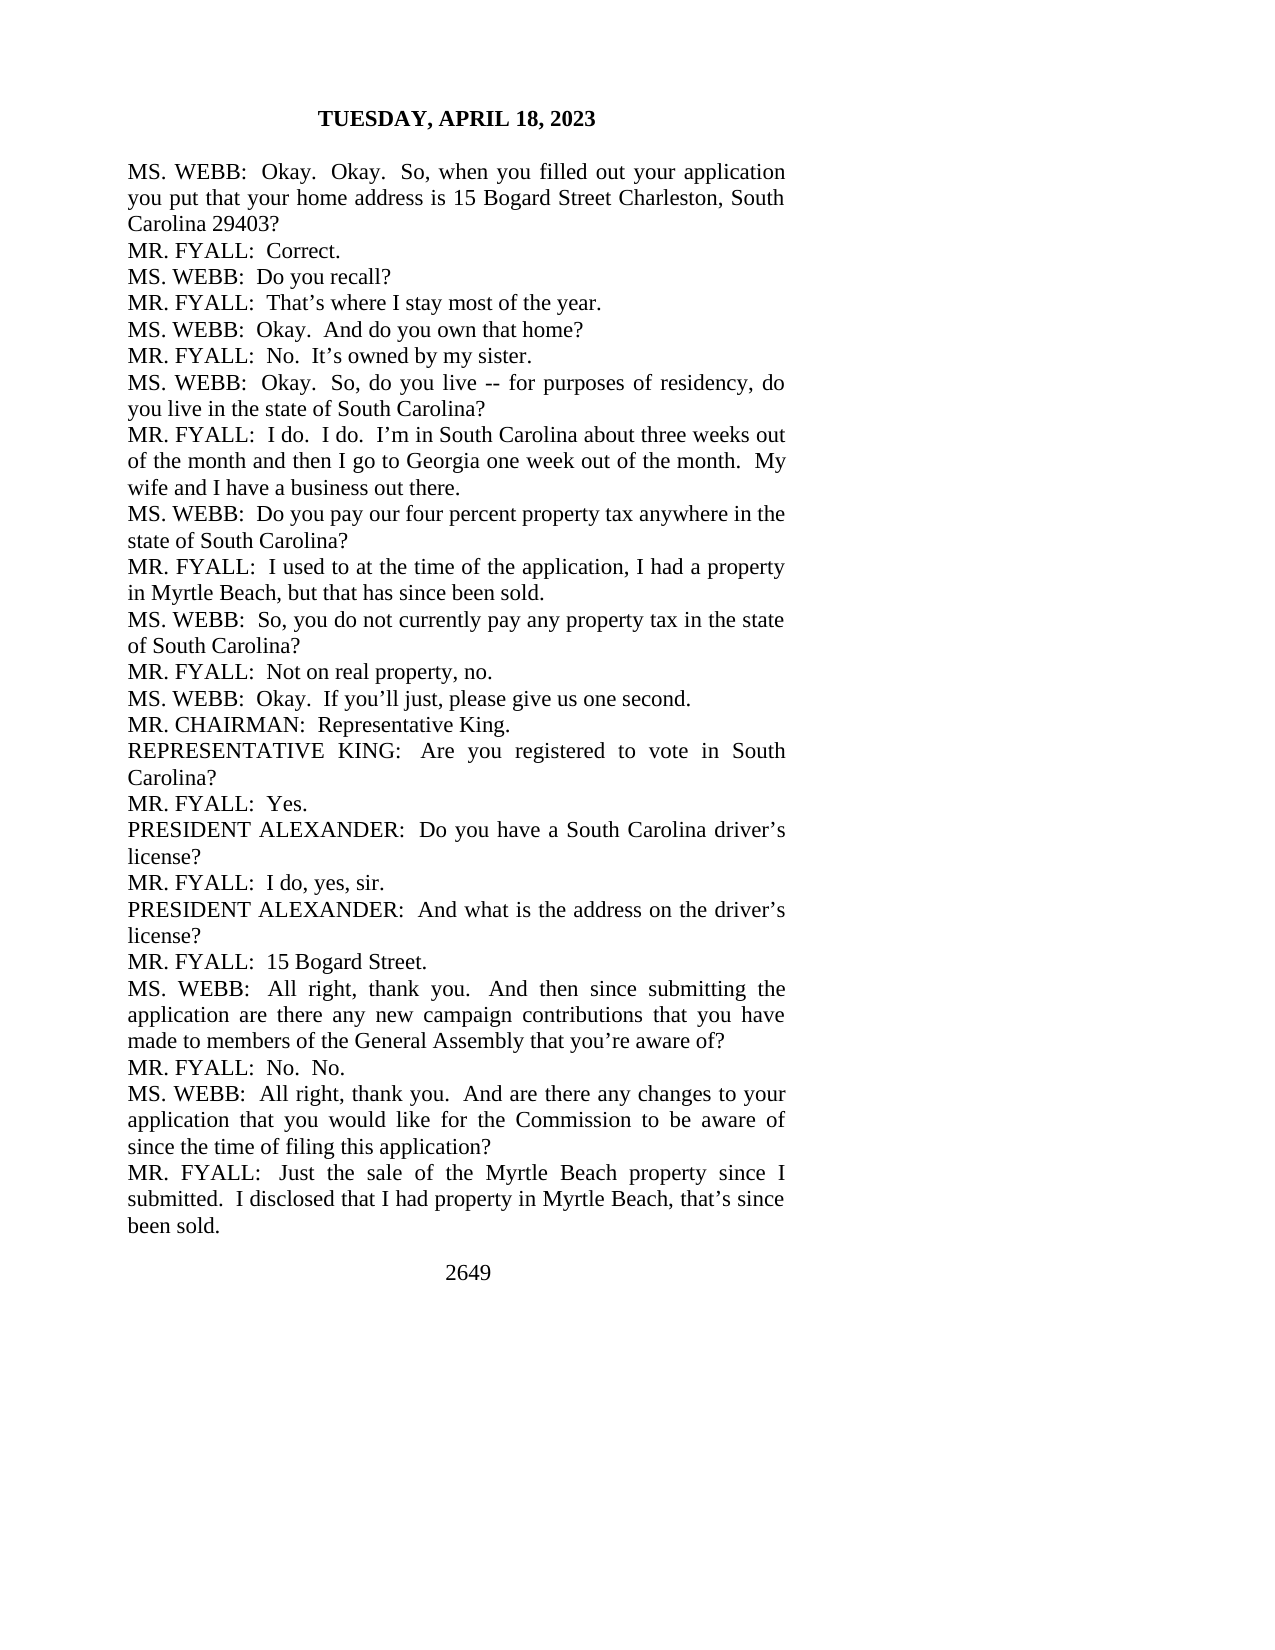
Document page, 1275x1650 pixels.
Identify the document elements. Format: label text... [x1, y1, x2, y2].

text MS. WEBB: Okay. Okay. So, when you filled out your application you put that your home address is 15 Bogard Street Charleston, South Carolina 29403? [127, 158, 786, 237]
text MS. WEBB: Okay. If you’ll just, please give us one second. [127, 685, 786, 711]
text MS. WEBB: Okay. And do you own that home? [127, 316, 786, 342]
text MR. FYALL: Just the sale of the Myrtle Beach property since I submitted. I disclosed that I had property in Myrtle Beach, that’s since been sold. [127, 1159, 786, 1238]
text REPRESENTATIVE KING: Are you registered to vote in South Carolina? [127, 737, 786, 790]
text MS. WEBB: Do you recall? [127, 263, 786, 289]
text PRESIDENT ALEXANDER: And what is the address on the driver’s license? [127, 896, 786, 948]
text MS. WEBB: So, you do not currently pay any property tax in the state of South Carolina? [127, 606, 786, 658]
text MR. CHAIRMAN: Representative King. [127, 711, 786, 737]
text MS. WEBB: All right, thank you. And then since submitting the application are there any new campaign contributions that you have made to members of the General Assembly that you’re aware of? [127, 975, 786, 1054]
text MS. WEBB: Do you pay our four percent property tax anywhere in the state of South Carolina? [127, 500, 786, 553]
text MR. FYALL: I do. I do. I’m in South Carolina about three weeks out of the month and then I go to Georgia one week out of the month. My wife and I have a business out there. [127, 421, 786, 500]
text MR. FYALL: No. No. [127, 1054, 786, 1080]
text MS. WEBB: Okay. So, do you live -- for purposes of residency, do you live in the state of South Carolina? [127, 368, 786, 421]
text MR. FYALL: That’s where I stay most of the year. [127, 289, 786, 316]
text MR. FYALL: Yes. [127, 790, 786, 817]
text PRESIDENT ALEXANDER: Do you have a South Carolina driver’s license? [127, 817, 786, 869]
text MR. FYALL: Not on real property, no. [127, 658, 786, 685]
text MR. FYALL: Correct. [127, 237, 786, 263]
text MR. FYALL: I used to at the time of the application, I had a property in Myrtle Beach, but that has since been sold. [127, 553, 786, 606]
text MS. WEBB: All right, thank you. And are there any changes to your application that you would like for the Commission to be aware of since the time of filing this application? [127, 1080, 786, 1159]
text MR. FYALL: 15 Bogard Street. [127, 948, 786, 975]
text MR. FYALL: I do, yes, sir. [127, 869, 786, 896]
text MR. FYALL: No. It’s owned by my sister. [127, 342, 786, 368]
